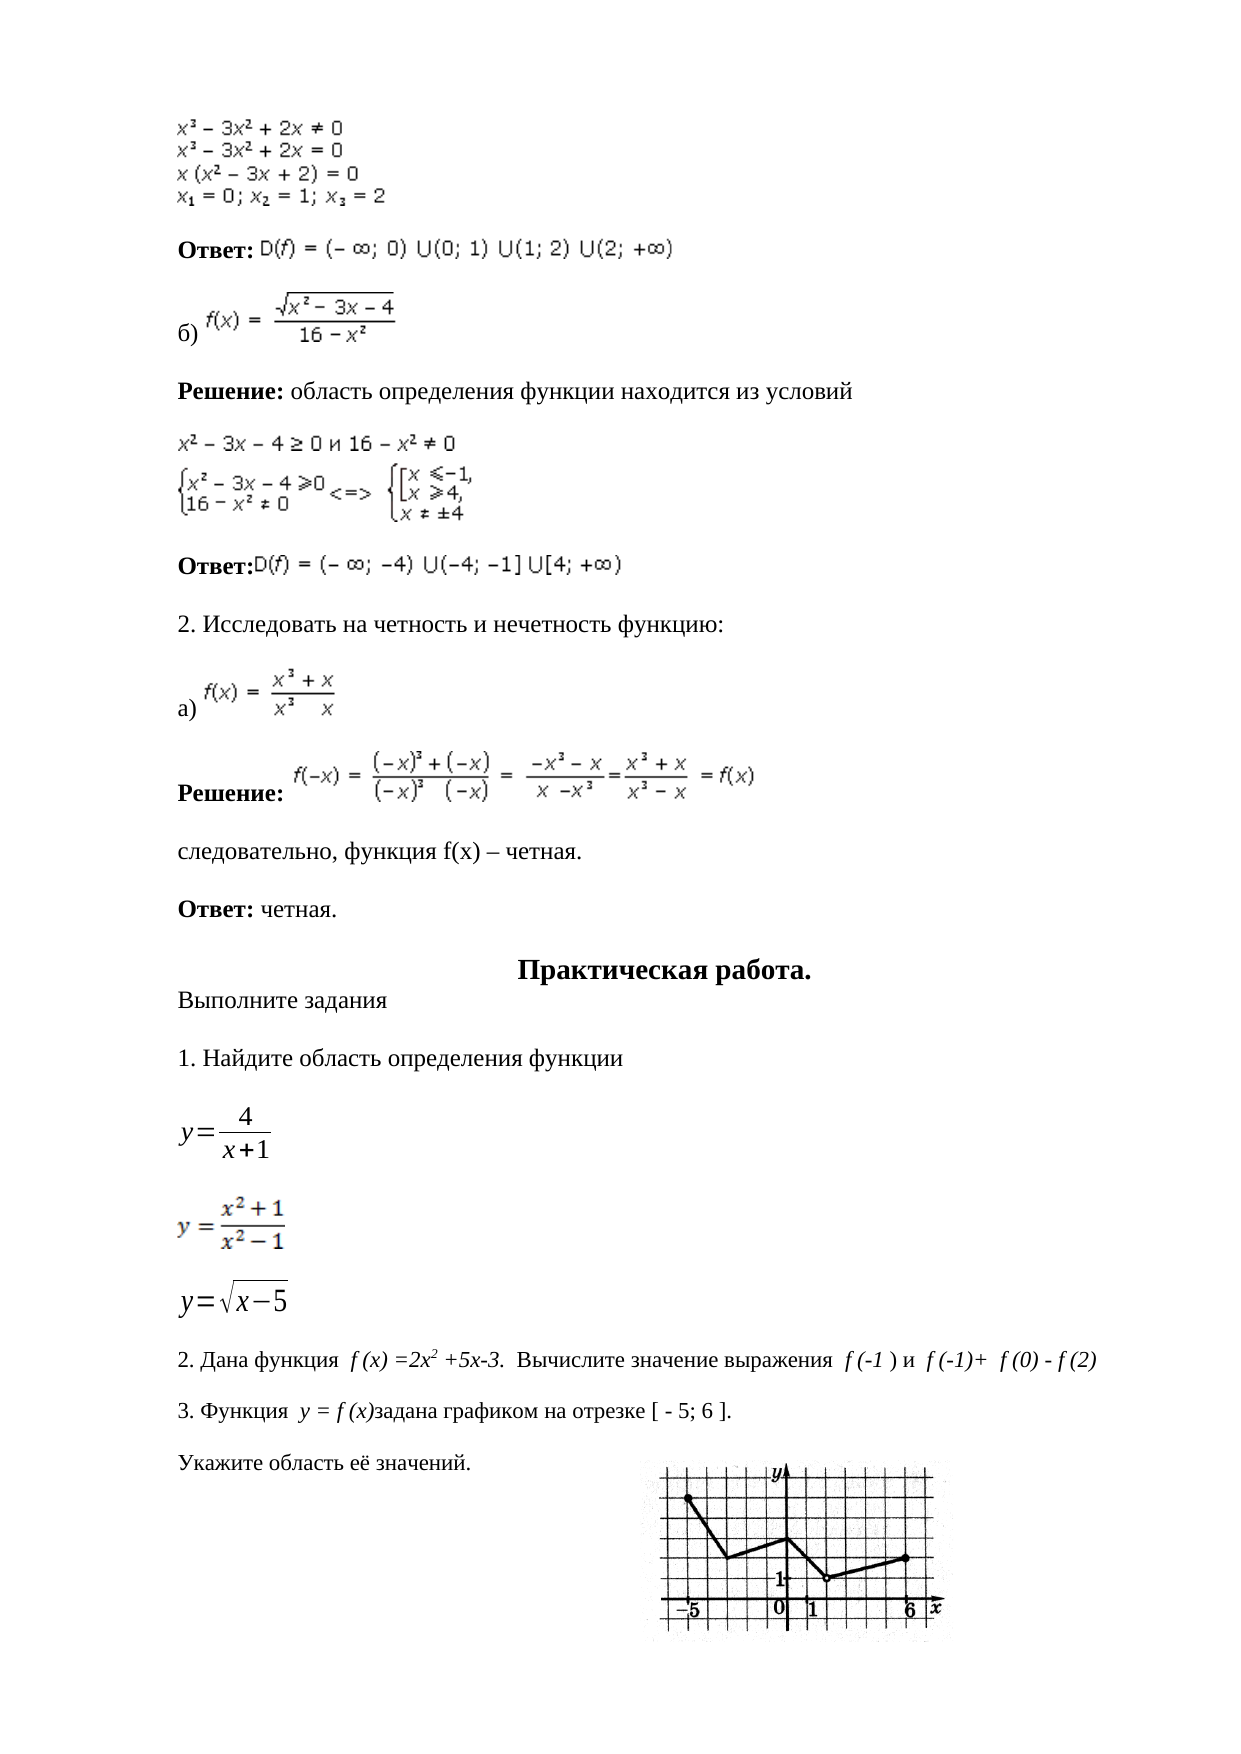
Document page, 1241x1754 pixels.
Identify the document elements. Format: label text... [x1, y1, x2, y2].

picture [254, 555, 622, 575]
picture [260, 236, 672, 259]
picture [290, 751, 755, 802]
text следовательно, функция f(x) – четная. [177, 836, 1152, 865]
text Решение: область определения функции находится из условий [177, 376, 1152, 404]
picture [202, 666, 338, 717]
picture [177, 118, 385, 206]
text 2. Исследовать на четность и нечетность функцию: [177, 609, 1152, 638]
text 2. Дана функция f (x) =2х2 +5х-3. Вычислите значение выражения f (-1 ) и f (-1)+ f (0) - f (2) [177, 1346, 1152, 1373]
picture [204, 292, 397, 342]
text Выполните задания [177, 985, 1152, 1014]
text Практическая работа. [177, 952, 1152, 985]
text 1. Найдите область определения функции [177, 1043, 1152, 1072]
picture [177, 433, 456, 451]
text a) [177, 667, 1152, 722]
picture [640, 1460, 954, 1641]
text б) [177, 293, 1152, 347]
picture [177, 1194, 285, 1249]
text 3. Функция у = f (x)задана графиком на отрезке [ - 5; 6 ]. [177, 1397, 1152, 1424]
picture [177, 462, 476, 522]
text Укажите область её значений. [177, 1448, 1152, 1475]
text Ответ: четная. [177, 894, 1152, 923]
